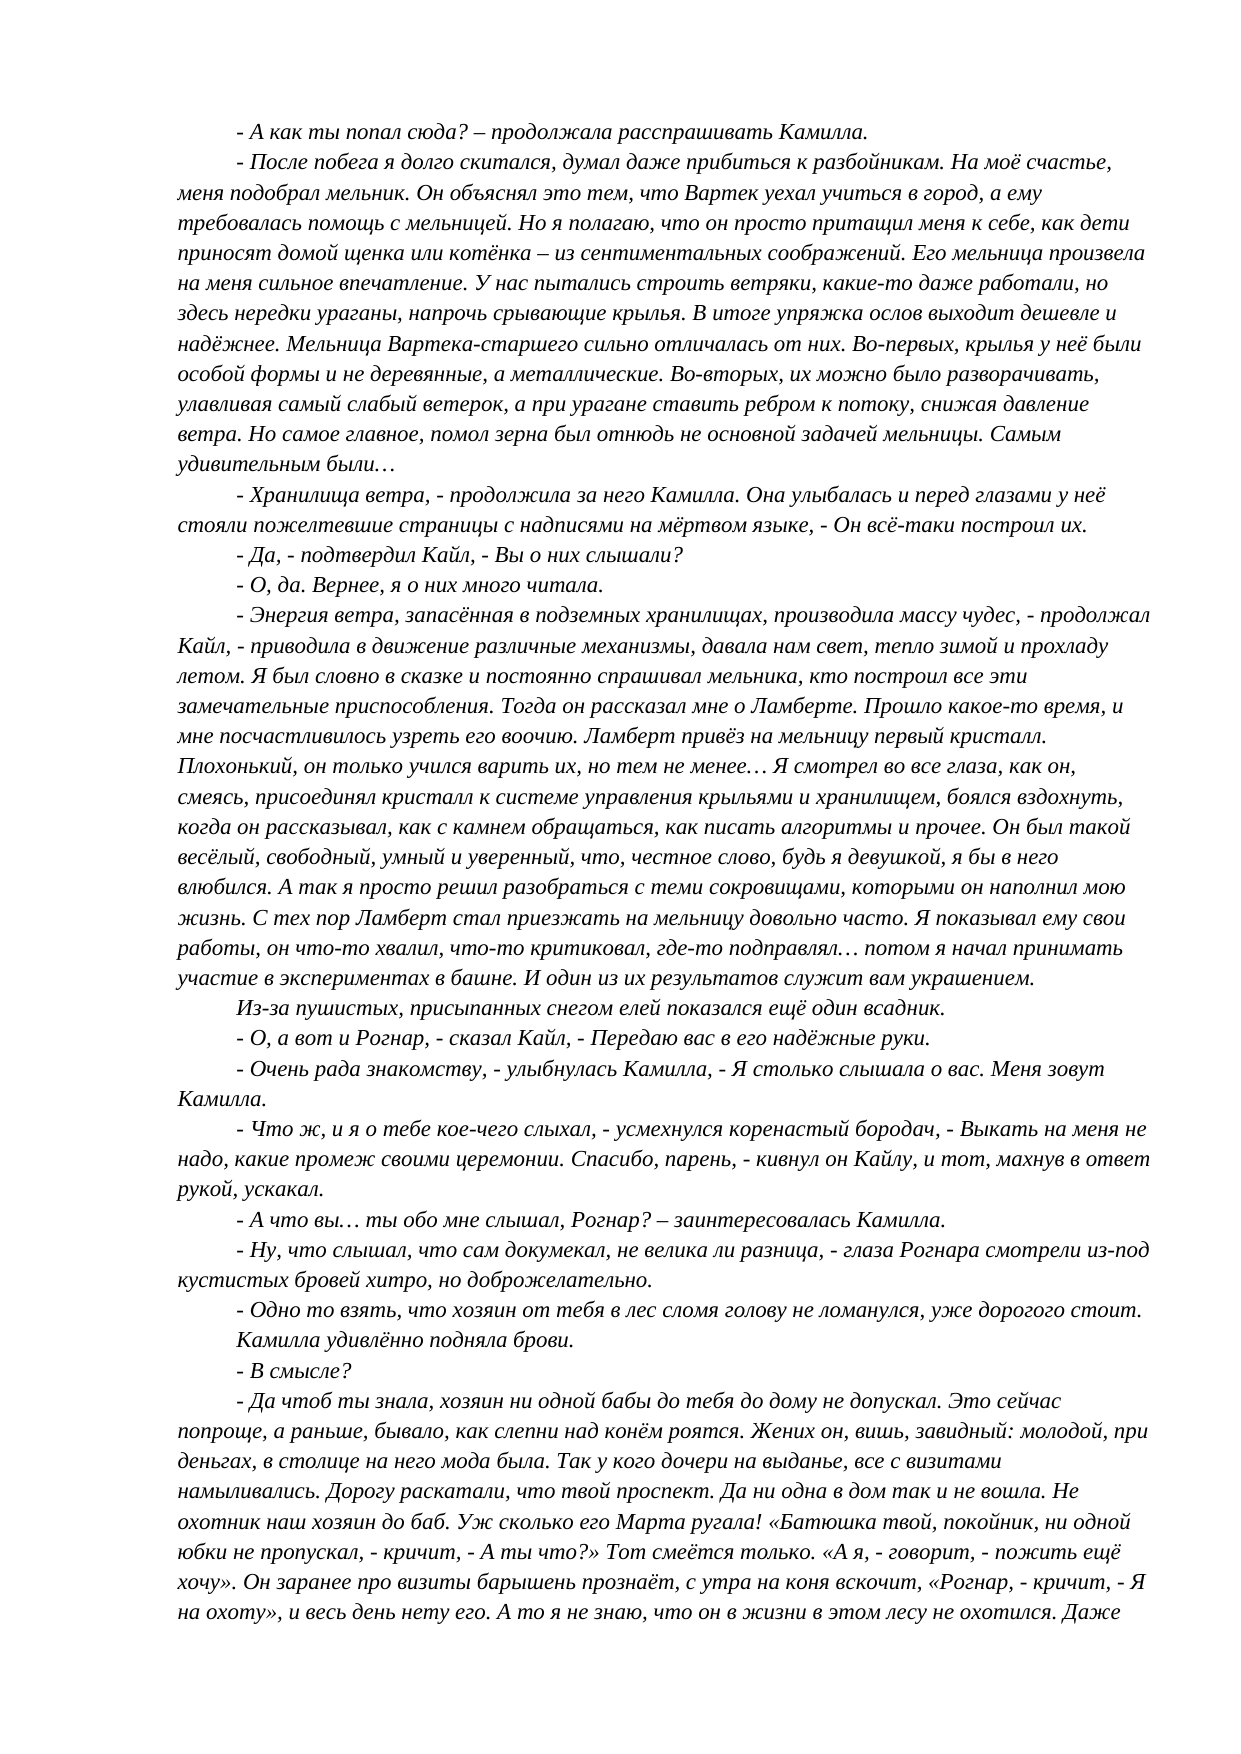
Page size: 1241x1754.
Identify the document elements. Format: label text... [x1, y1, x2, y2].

text - А как ты попал сюда? – продолжала расспрашивать Камилла. [177, 118, 1152, 144]
text Из-за пушистых, присыпанных снегом елей показался ещё один всадник. [177, 994, 1152, 1021]
text - После побега я долго скитался, думал даже прибиться к разбойникам. На моё счастье, меня подобрал мельник. Он объяснял это тем, что Вартек уехал учиться в город, а ему требовалась помощь с мельницей. Но я полагаю, что он просто притащил меня к себе, как дети приносят домой щенка или котёнка – из сентиментальных соображений. Его мельница произвела на меня сильное впечатление. У нас пытались строить ветряки, какие-то даже работали, но здесь нередки ураганы, напрочь срывающие крылья. В итоге упряжка ослов выходит дешевле и надёжнее. Мельница Вартека-старшего сильно отличалась от них. Во-первых, крылья у неё были особой формы и не деревянные, а металлические. Во-вторых, их можно было разворачивать, улавливая самый слабый ветерок, а при урагане ставить ребром к потоку, снижая давление ветра. Но самое главное, помол зерна был отнюдь не основной задачей мельницы. Самым удивительным были… [177, 148, 1152, 477]
text - Хранилища ветра, - продолжила за него Камилла. Она улыбалась и перед глазами у неё стояли пожелтевшие страницы с надписями на мёртвом языке, - Он всё-таки построил их. [177, 481, 1152, 537]
text - Что ж, и я о тебе кое-чего слыхал, - усмехнулся коренастый бородач, - Выкать на меня не надо, какие промеж своими церемонии. Спасибо, парень, - кивнул он Кайлу, и тот, махнув в ответ рукой, ускакал. [177, 1115, 1152, 1202]
text - Да, - подтвердил Кайл, - Вы о них слышали? [177, 541, 1152, 567]
text - Одно то взять, что хозяин от тебя в лес сломя голову не ломанулся, уже дорогого стоит. [177, 1296, 1152, 1323]
text - А что вы… ты обо мне слышал, Рогнар? – заинтересовалась Камилла. [177, 1206, 1152, 1232]
text - Очень рада знакомству, - улыбнулась Камилла, - Я столько слышала о вас. Меня зовут Камилла. [177, 1054, 1152, 1111]
text - О, а вот и Рогнар, - сказал Кайл, - Передаю вас в его надёжные руки. [177, 1024, 1152, 1051]
text - Энергия ветра, запасённая в подземных хранилищах, производила массу чудес, - продолжал Кайл, - приводила в движение различные механизмы, давала нам свет, тепло зимой и прохладу летом. Я был словно в сказке и постоянно спрашивал мельника, кто построил все эти замечательные приспособления. Тогда он рассказал мне о Ламберте. Прошло какое-то время, и мне посчастливилось узреть его воочию. Ламберт привёз на мельницу первый кристалл. Плохонький, он только учился варить их, но тем не менее… Я смотрел во все глаза, как он, смеясь, присоединял кристалл к системе управления крыльями и хранилищем, боялся вздохнуть, когда он рассказывал, как с камнем обращаться, как писать алгоритмы и прочее. Он был такой весёлый, свободный, умный и уверенный, что, честное слово, будь я девушкой, я бы в него влюбился. А так я просто решил разобраться с теми сокровищами, которыми он наполнил мою жизнь. С тех пор Ламберт стал приезжать на мельницу довольно часто. Я показывал ему свои работы, он что-то хвалил, что-то критиковал, где-то подправлял… потом я начал принимать участие в экспериментах в башне. И один из их результатов служит вам украшением. [177, 601, 1152, 990]
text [177, 1387, 1152, 1625]
text - О, да. Вернее, я о них много читала. [177, 571, 1152, 598]
text Камилла удивлённо подняла брови. [177, 1326, 1152, 1353]
text - Ну, что слышал, что сам докумекал, не велика ли разница, - глаза Рогнара смотрели из-под кустистых бровей хитро, но доброжелательно. [177, 1236, 1152, 1292]
text - В смысле? [177, 1357, 1152, 1383]
